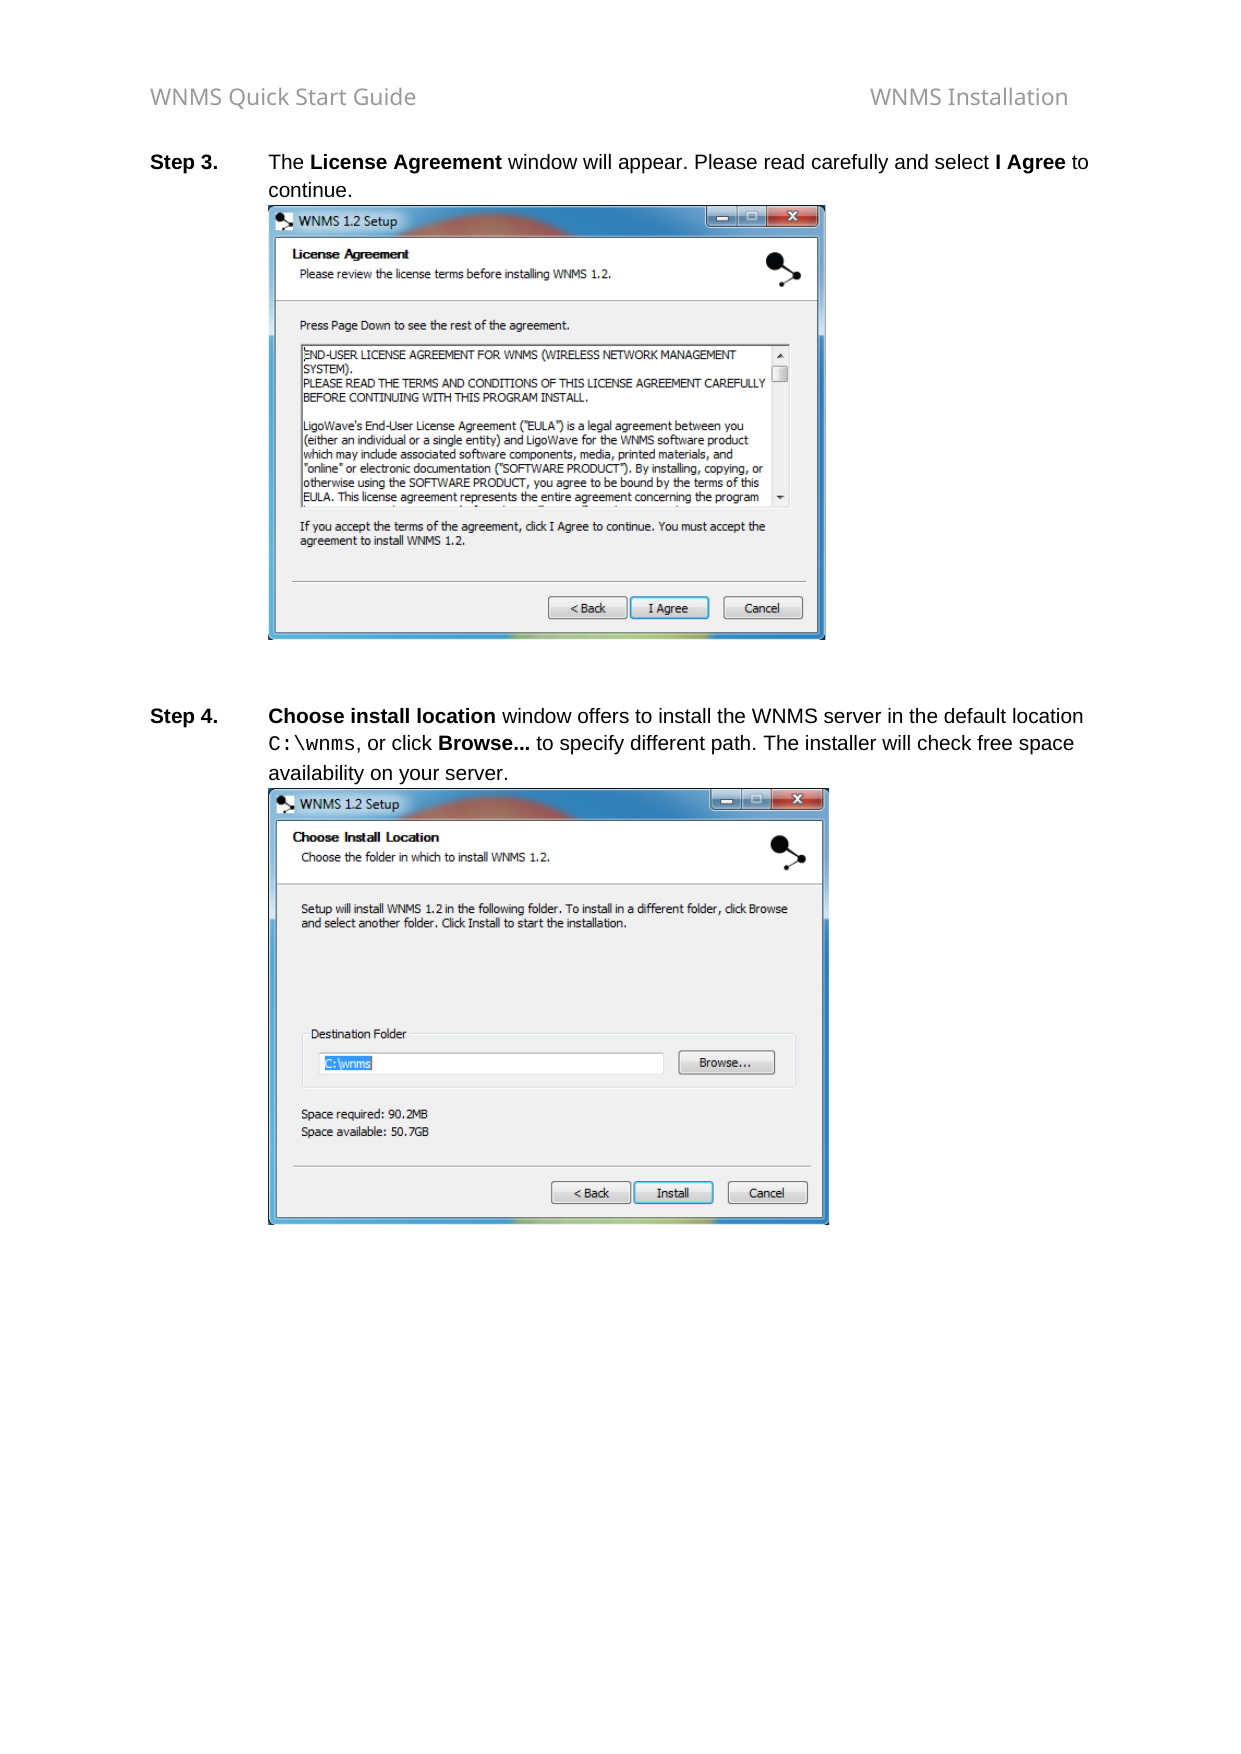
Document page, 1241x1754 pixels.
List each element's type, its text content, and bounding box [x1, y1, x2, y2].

picture [268, 788, 830, 1225]
picture [268, 205, 826, 640]
